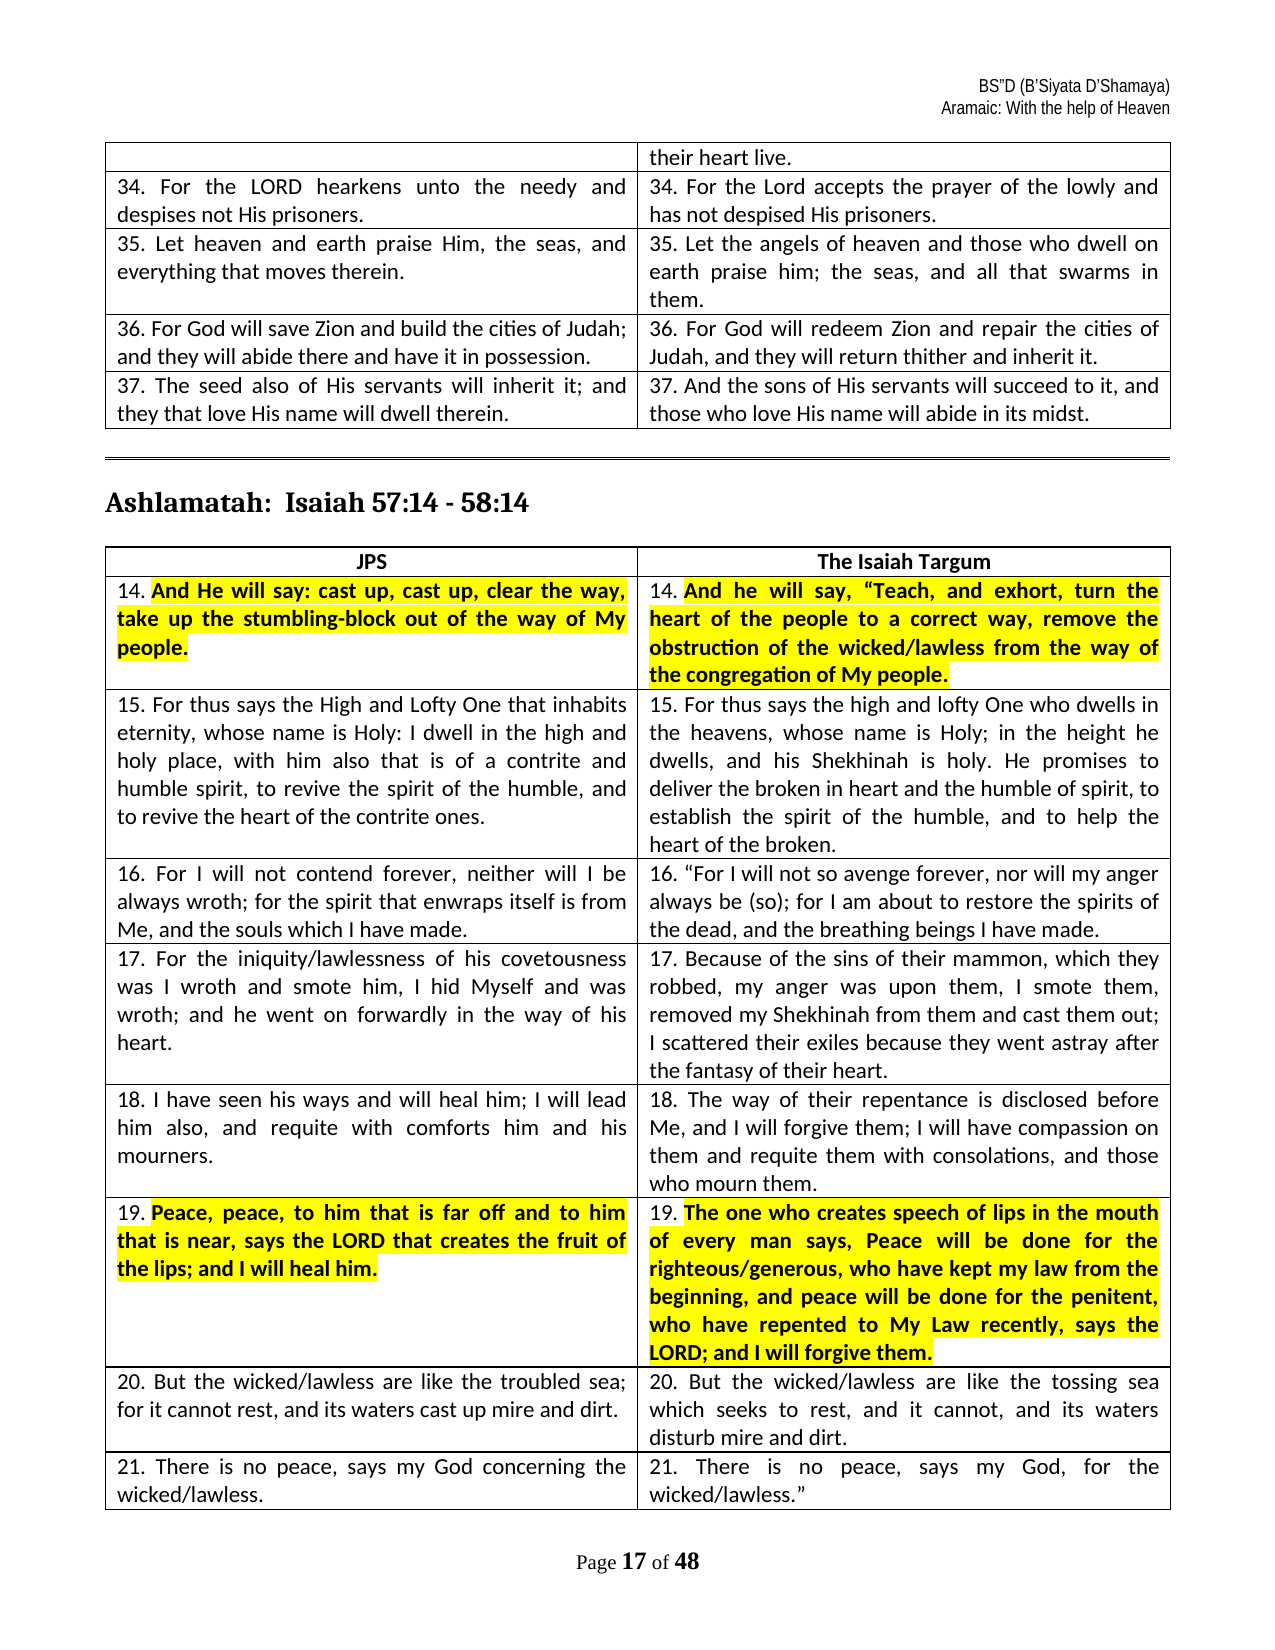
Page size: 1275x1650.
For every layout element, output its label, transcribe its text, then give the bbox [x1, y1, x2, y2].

table_cell 20. But the wicked/lawless are like the tossing sea which seeks to rest, and it cannot, and its waters disturb mire and dirt. [638, 1368, 1170, 1451]
table_cell 14. And he will say, “Teach, and exhort, turn the heart of the people to a correct way, remove the obstruction of the wicked/lawless from the way of the congregation of My people. [638, 577, 1170, 689]
table_cell 36. For God will redeem Zion and repair the cities of Judah, and they will return thither and inherit it. [638, 315, 1170, 371]
table_cell 17. Because of the sins of their mammon, which they robbed, my anger was upon them, I smote them, removed my Shekhinah from them and cast them out; I scattered their exiles because they went astray after the fantasy of their heart. [638, 944, 1170, 1084]
table_header JPS [106, 548, 637, 576]
table_cell 37. And the sons of His servants will succeed to it, and those who love His name will abide in its midst. [638, 372, 1170, 428]
table_cell 19. The one who creates speech of lips in the mouth of every man says, Peace will be done for the righteous/generous, who have kept my law from the beginning, and peace will be done for the penitent, who have repented to My Law recently, says the LORD; and I will forgive them. [933, 1198, 1170, 1366]
text Ashlamatah: Isaiah 57:14 - 58:14‎‎‎ [105, 487, 1170, 520]
table_header The Isaiah Targum [638, 548, 1170, 576]
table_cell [638, 143, 1170, 171]
table_cell 20. But the wicked/lawless are like the troubled sea; for it cannot rest, and its waters cast up mire and dirt. [106, 1368, 637, 1451]
table_cell 34. For the LORD hearkens unto the needy and despises not His prisoners. [106, 172, 637, 228]
table_cell 21. There is no peace, says my God, for the wicked/lawless.” [638, 1453, 1170, 1508]
table_cell 15. For thus says the high and lofty One who dwells in the heavens, whose name is Holy; in the height he dwells, and his Shekhinah is holy. He promises to deliver the broken in heart and the humble of spirit, to establish the spirit of the humble, and to help the heart of the broken. [638, 690, 1170, 858]
table_cell 34. For the Lord accepts the prayer of the lowly and has not despised His prisoners. [638, 172, 1170, 228]
table_cell 18. The way of their repentance is disclosed before Me, and I will forgive them; I will have compassion on them and requite them with consolations, and those who mourn them. [638, 1085, 1170, 1197]
table_cell 21. There is no peace, says my God concerning the wicked/lawless. [106, 1453, 637, 1508]
table_cell 14. And He will say: cast up, cast up, clear the way, take up the stumbling-block out of the way of My people. [106, 577, 637, 689]
table_cell 16. “For I will not so avenge forever, nor will my anger always be (so); for I am about to restore the spirits of the dead, and the breathing beings I have made. [638, 859, 1170, 943]
table_cell 19. Peace, peace, to him that is far off and to him that is near, says the LORD that creates the fruit of the lips; and I will heal him. [106, 1198, 637, 1366]
table_cell 15. For thus says the High and Lofty One that inhabits eternity, whose name is Holy: I dwell in the high and holy place, with him also that is of a contrite and humble spirit, to revive the spirit of the humble, and to revive the heart of the contrite ones. [106, 690, 637, 858]
table_cell 35. Let the angels of heaven and those who dwell on earth praise him; the seas, and all that swarms in them. [638, 229, 1170, 313]
table_cell 35. Let heaven and earth praise Him, the seas, and everything that moves therein. [106, 229, 637, 313]
table_cell 36. For God will save Zion and build the cities of Judah; and they will abide there and have it in possession. [106, 315, 637, 371]
table_cell 17. For the iniquity/lawlessness of his covetousness was I wroth and smote him, I hid Myself and was wroth; and he went on forwardly in the way of his heart. [106, 944, 637, 1084]
table_cell 16. For I will not contend forever, neither will I be always wroth; for the spirit that enwraps itself is from Me, and the souls which I have made. [106, 859, 637, 943]
table_cell 18. I have seen his ways and will heal him; I will lead him also, and requite with comforts him and his mourners. [106, 1085, 637, 1197]
table_cell 37. The seed also of His servants will inherit it; and they that love His name will dwell therein. [106, 372, 637, 428]
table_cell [106, 143, 637, 171]
